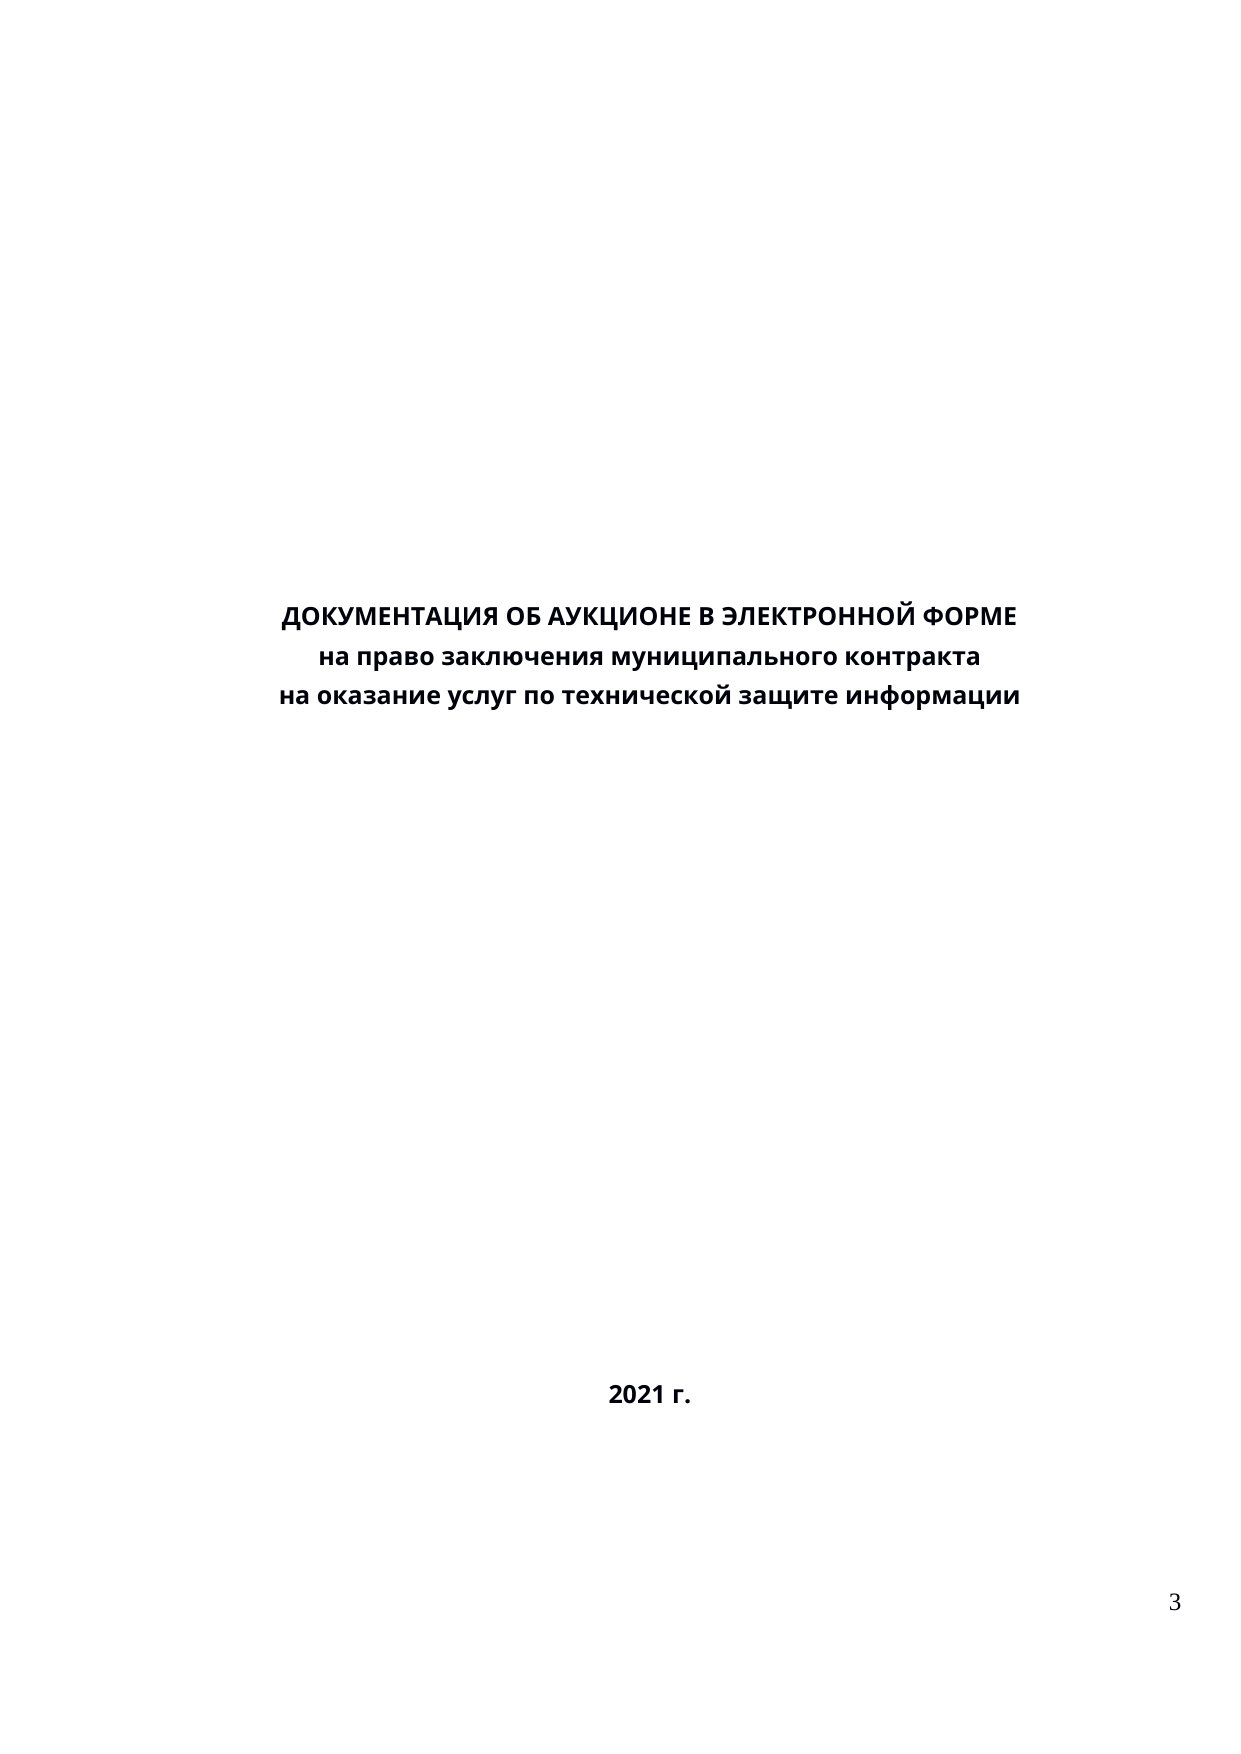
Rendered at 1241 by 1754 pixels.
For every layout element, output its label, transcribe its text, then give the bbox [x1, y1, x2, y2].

text на оказание услуг по технической защите информации [118, 677, 1181, 711]
text на право заключения муниципального контракта [118, 638, 1181, 672]
text 2021 г. [118, 1377, 1181, 1411]
text ДОКУМЕНТАЦИЯ ОБ АУКЦИОНЕ В ЭЛЕКТРОННОЙ ФОРМЕ [118, 599, 1181, 633]
